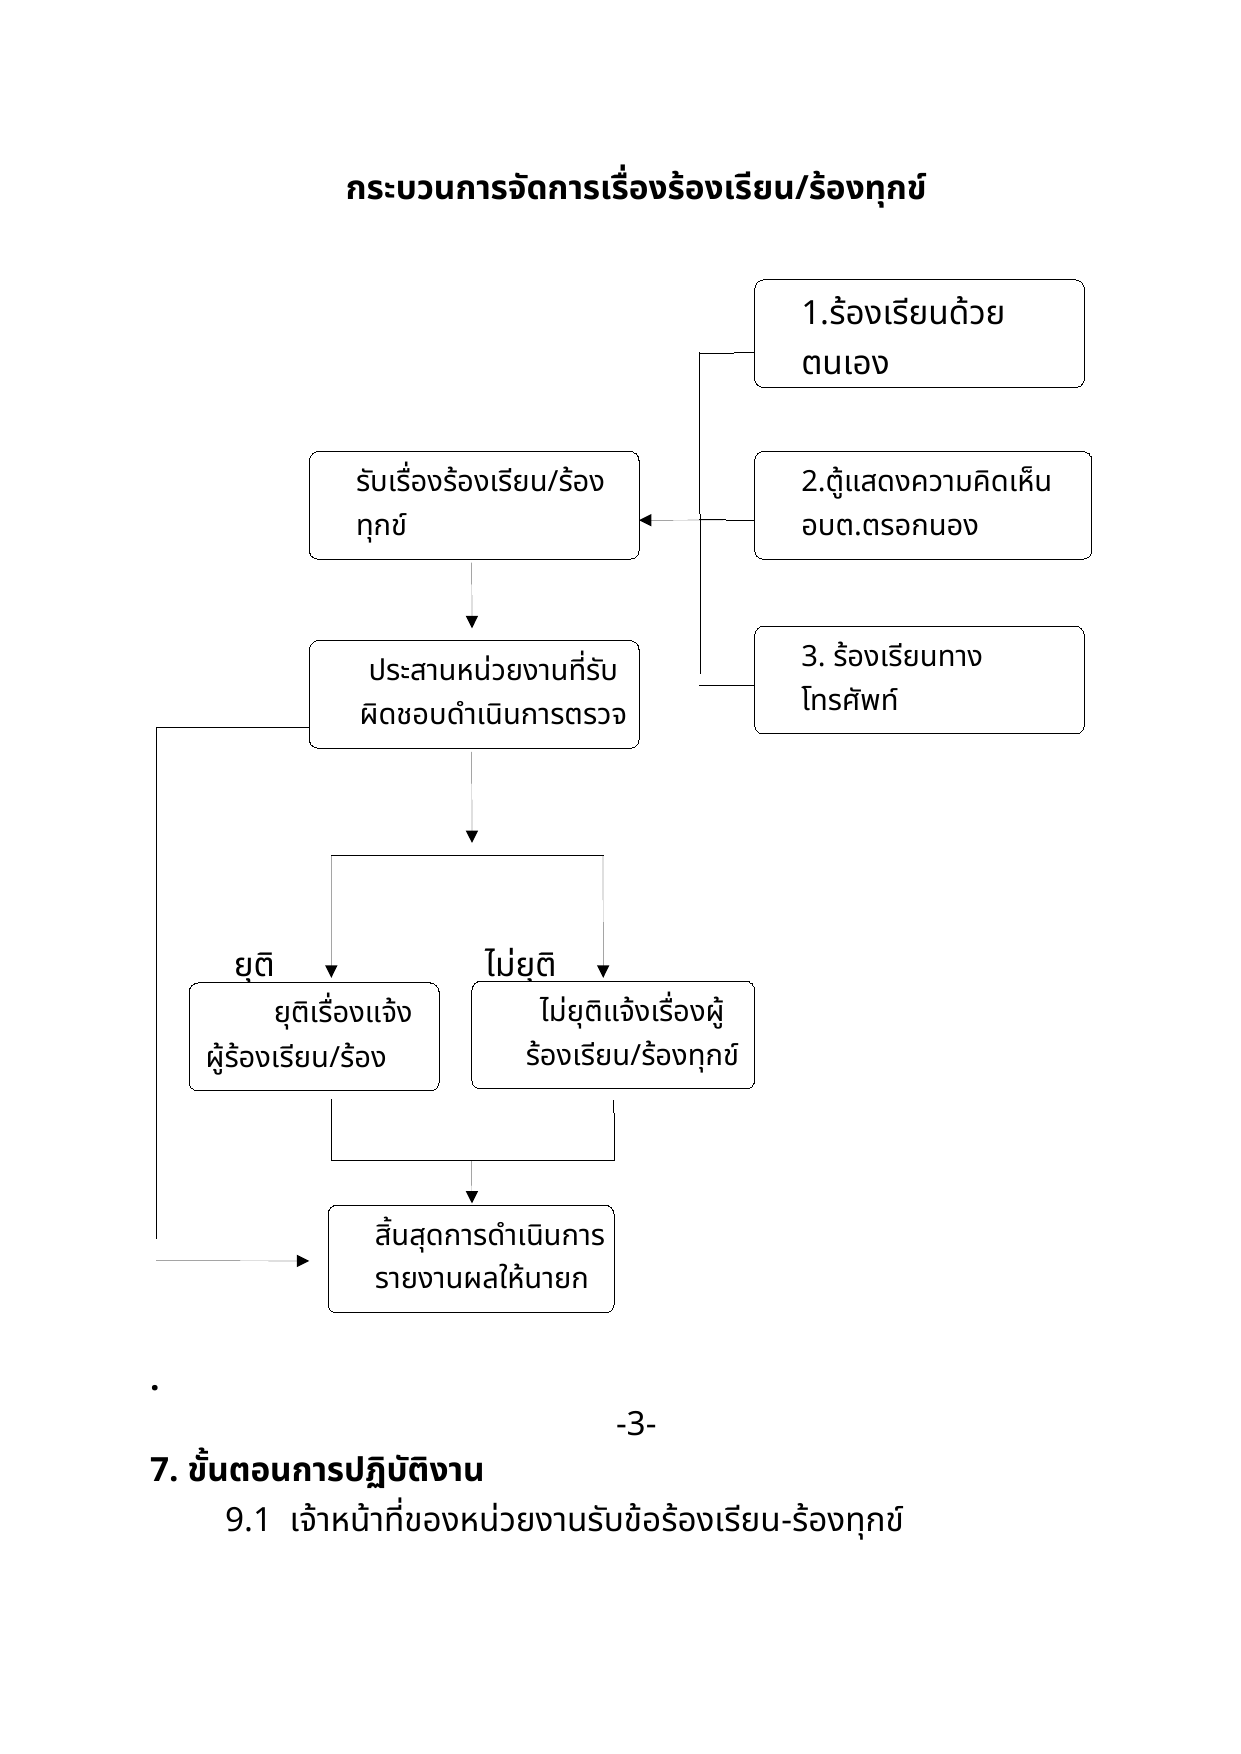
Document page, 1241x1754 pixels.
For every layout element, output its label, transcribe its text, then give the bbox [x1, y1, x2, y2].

text กระบวนการจัดการเรื่องร้องเรียน/ร้องทุกข์ [150, 163, 1122, 214]
text ยุติ ไม่ยุติ [157, 941, 1122, 991]
text -3- [150, 1400, 1122, 1445]
text 7. ขั้นตอนการปฏิบัติงาน [150, 1445, 1122, 1496]
text . [150, 1354, 1122, 1400]
text 9.1 เจ้าหน้าที่ของหน่วยงานรับข้อร้องเรียน-ร้องทุกข์ [150, 1496, 1122, 1547]
